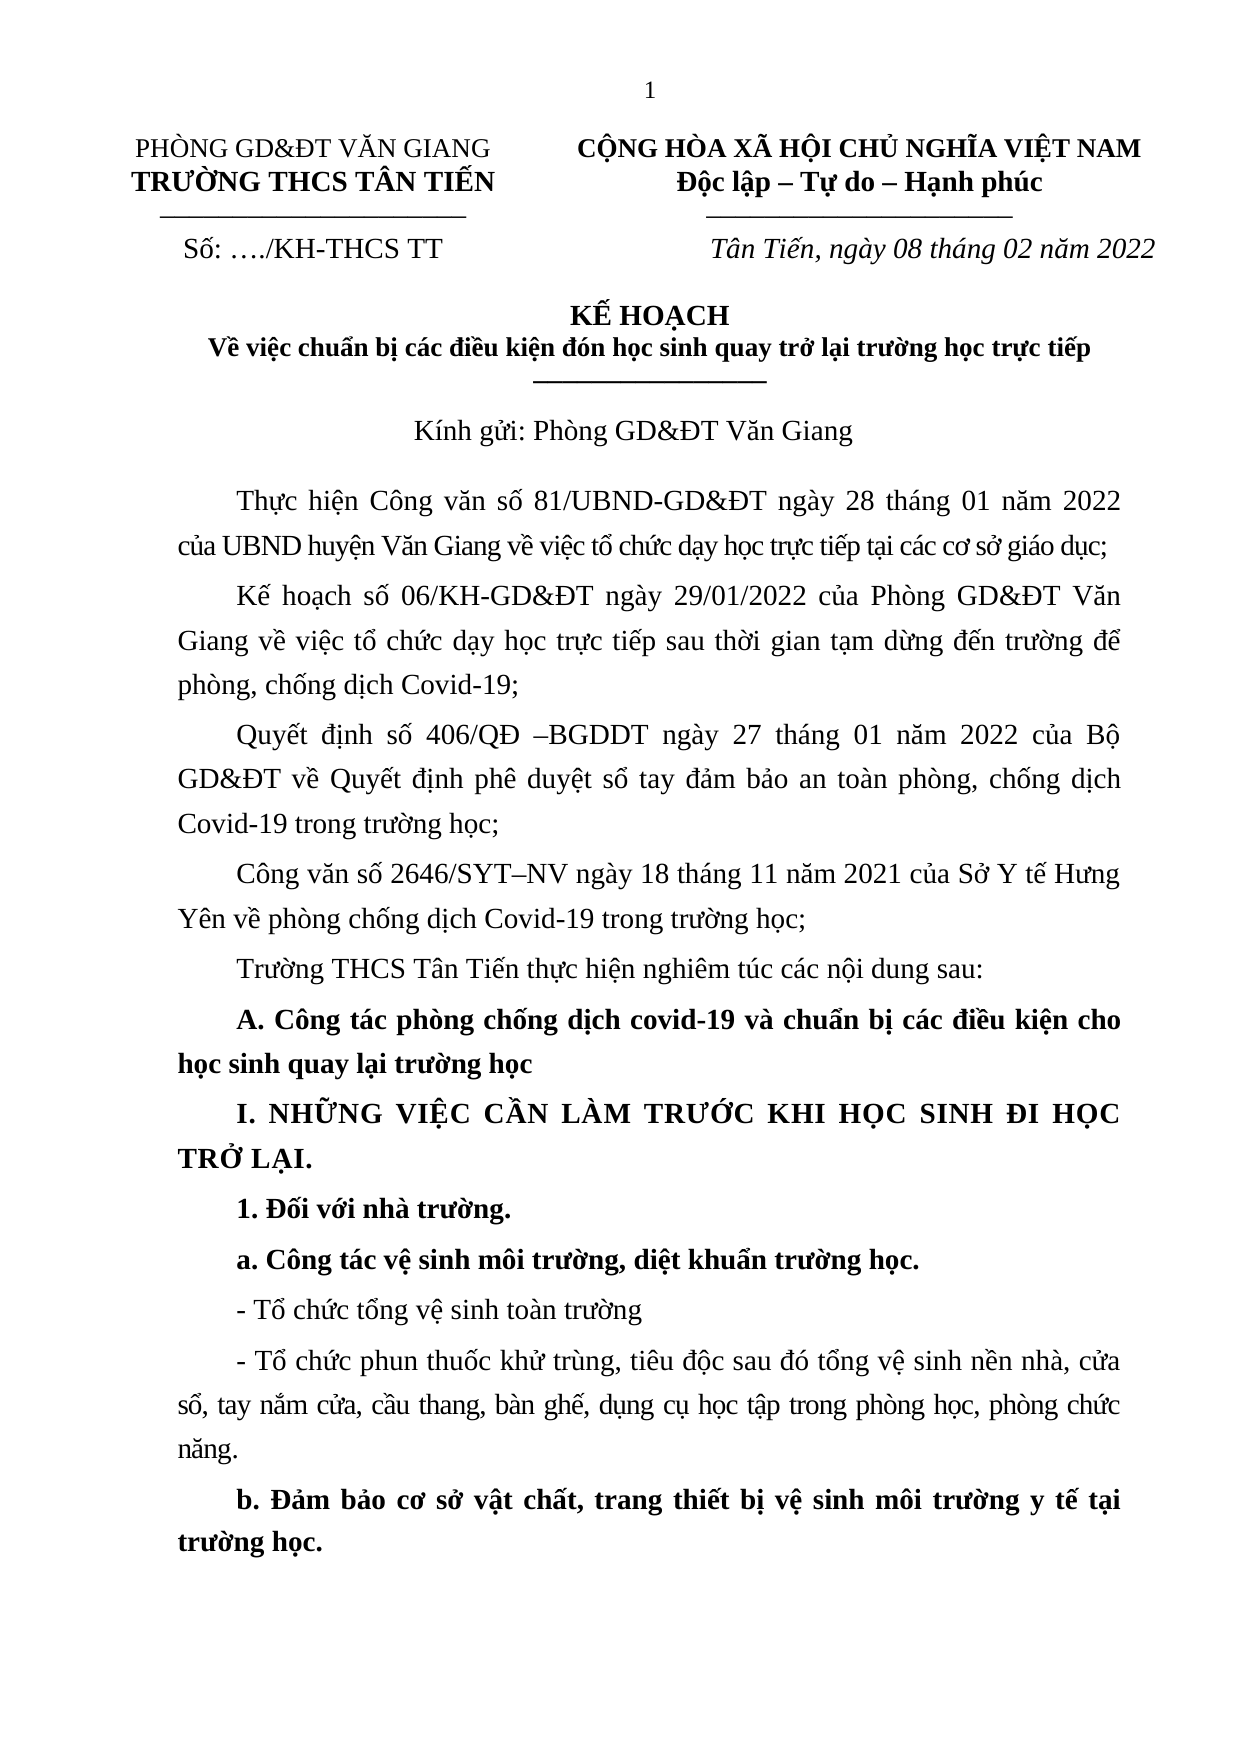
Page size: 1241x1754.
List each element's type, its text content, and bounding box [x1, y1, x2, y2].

text Thực hiện Công văn số 81/UBND-GD&ĐT ngày 28 tháng 01 năm 2022 của UBND huyện Văn Giang về việc tổ chức dạy học trực tiếp tại các cơ sở giáo dục; [177, 483, 1122, 561]
text KẾ HOẠCH [177, 298, 1122, 331]
text Quyết định số 406/QĐ –BGDDT ngày 27 tháng 01 năm 2022 của Bộ GD&ĐT về Quyết định phê duyệt sổ tay đảm bảo an toàn phòng, chống dịch Covid-19 trong trường học; [177, 717, 1122, 839]
text Công văn số 2646/SYT–NV ngày 18 tháng 11 năm 2021 của Sở Y tế Hưng Yên về phòng chống dịch Covid-19 trong trường học; [177, 856, 1122, 934]
text - Tổ chức phun thuốc khử trùng, tiêu độc sau đó tổng vệ sinh nền nhà, cửa sổ, tay nắm cửa, cầu thang, bàn ghế, dụng cụ học tập trong phòng học, phòng chức năng. [177, 1343, 1122, 1465]
text –––––––––––––––– [177, 362, 1122, 396]
text A. Công tác phòng chống dịch covid-19 và chuẩn bị các điều kiện cho học sinh quay lại trường học [177, 1002, 1122, 1079]
text Kính gửi: Phòng GD&ĐT Văn Giang [177, 413, 1122, 446]
text Kế hoạch số 06/KH-GD&ĐT ngày 29/01/2022 của Phòng GD&ĐT Văn Giang về việc tổ chức dạy học trực tiếp sau thời gian tạm dừng đến trường để phòng, chống dịch Covid-19; [177, 578, 1122, 700]
text Trường THCS Tân Tiến thực hiện nghiêm túc các nội dung sau: [177, 951, 1122, 985]
text b. Đảm bảo cơ sở vật chất, trang thiết bị vệ sinh môi trường y tế tại trường học. [177, 1482, 1122, 1557]
text Về việc chuẩn bị các điều kiện đón học sinh quay trở lại trường học trực tiếp [177, 331, 1122, 362]
table_header CỘNG HÒA XÃ HỘI CHỦ NGHĨA VIỆT NAM Độc lập – Tự do – Hạnh phúc ––––––––––––––––––––– Tân Tiến, ngày 08 tháng 02 năm 2022 [552, 133, 1167, 264]
text I. NHỮNG VIỆC CẦN LÀM TRƯỚC KHI HỌC SINH ĐI HỌC TRỞ LẠI. [177, 1097, 1122, 1174]
text - Tổ chức tổng vệ sinh toàn trường [177, 1292, 1122, 1326]
table_header PHÒNG GD&ĐT VĂN GIANG TRƯỜNG THCS TÂN TIẾN ––––––––––––––––––––– Số: …./KH-THCS TT [74, 133, 552, 264]
text 1. Đối với nhà trường. [177, 1191, 1122, 1225]
text a. Công tác vệ sinh môi trường, diệt khuẩn trường học. [177, 1242, 1122, 1275]
